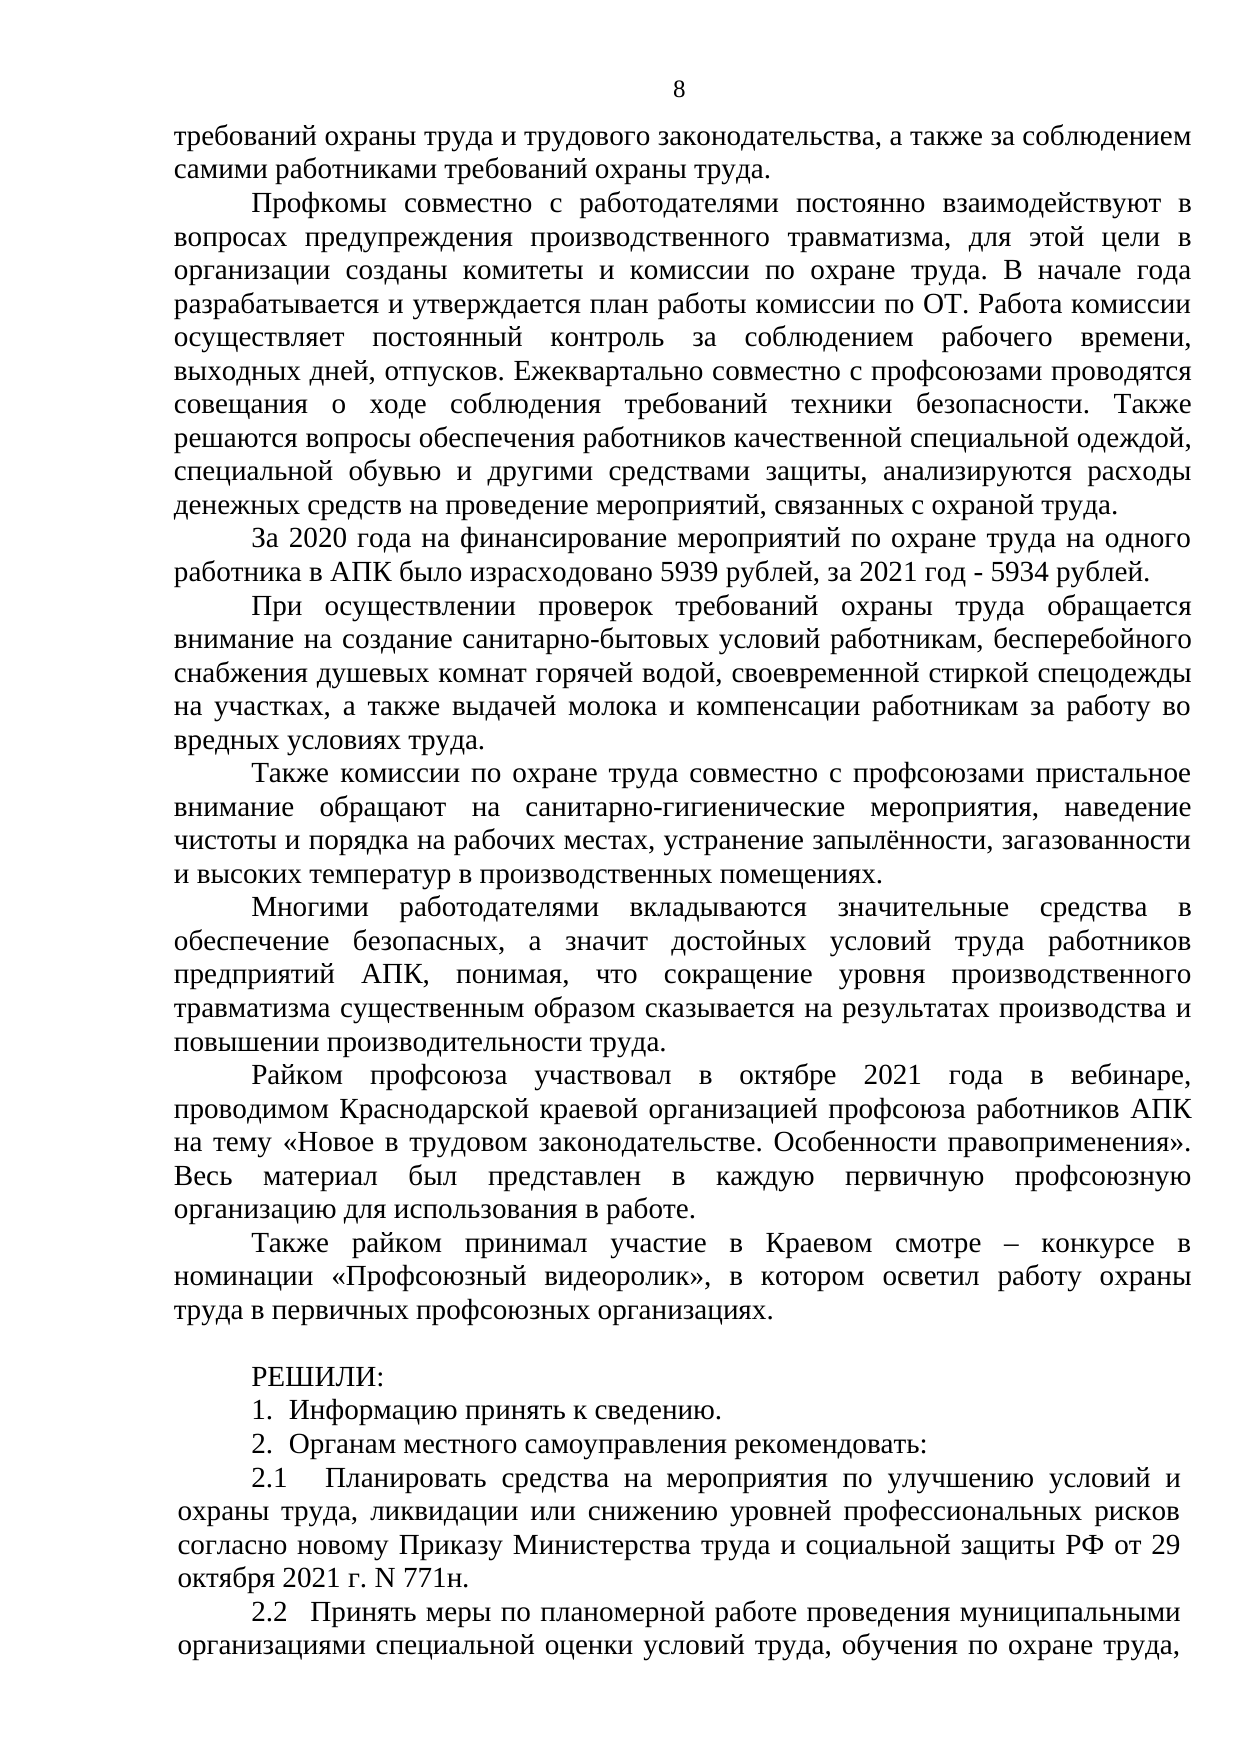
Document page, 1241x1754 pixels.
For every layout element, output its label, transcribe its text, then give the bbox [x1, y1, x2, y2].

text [174, 118, 1192, 185]
list Планировать средства на мероприятия по улучшению условий и охраны труда, ликвидации или снижению уровней профессиональных рисков согласно новому Приказу Министерства труда и социальной защиты РФ от 29 октября 2021 г. N 771н. [177, 1460, 1181, 1594]
list Органам местного самоуправления рекомендовать: [251, 1426, 1181, 1460]
list Информацию принять к сведению. [251, 1393, 1194, 1426]
text Многими работодателями вкладываются значительные средства в обеспечение безопасных, а значит достойных условий труда работников предприятий АПК, понимая, что сокращение уровня производственного травматизма существенным образом сказывается на результатах производства и повышении производительности труда. [174, 889, 1192, 1057]
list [177, 1594, 1181, 1661]
text За 2020 года на финансирование мероприятий по охране труда на одного работника в АПК было израсходовано 5939 рублей, за 2021 год - 5934 рублей. [174, 521, 1192, 588]
text Также комиссии по охране труда совместно с профсоюзами пристальное внимание обращают на санитарно-гигиенические мероприятия, наведение чистоты и порядка на рабочих местах, устранение запылённости, загазованности и высоких температур в производственных помещениях. [174, 755, 1192, 889]
text При осуществлении проверок требований охраны труда обращается внимание на создание санитарно-бытовых условий работникам, бесперебойного снабжения душевых комнат горячей водой, своевременной стиркой спецодежды на участках, а также выдачей молока и компенсации работникам за работу во вредных условиях труда. [174, 588, 1192, 755]
text Также райком принимал участие в Краевом смотре – конкурсе в номинации «Профсоюзный видеоролик», в котором осветил работу охраны труда в первичных профсоюзных организациях. [174, 1225, 1192, 1326]
text РЕШИЛИ: [177, 1359, 1194, 1393]
text Райком профсоюза участвовал в октябре 2021 года в вебинаре, проводимом Краснодарской краевой организацией профсоюза работников АПК на тему «Новое в трудовом законодательстве. Особенности правоприменения». Весь материал был представлен в каждую первичную профсоюзную организацию для использования в работе. [174, 1057, 1192, 1225]
text Профкомы совместно с работодателями постоянно взаимодействуют в вопросах предупреждения производственного травматизма, для этой цели в организации созданы комитеты и комиссии по охране труда. В начале года разрабатывается и утверждается план работы комиссии по ОТ. Работа комиссии осуществляет постоянный контроль за соблюдением рабочего времени, выходных дней, отпусков. Ежеквартально совместно с профсоюзами проводятся совещания о ходе соблюдения требований техники безопасности. Также решаются вопросы обеспечения работников качественной специальной одеждой, специальной обувью и другими средствами защиты, анализируются расходы денежных средств на проведение мероприятий, связанных с охраной труда. [174, 185, 1192, 521]
